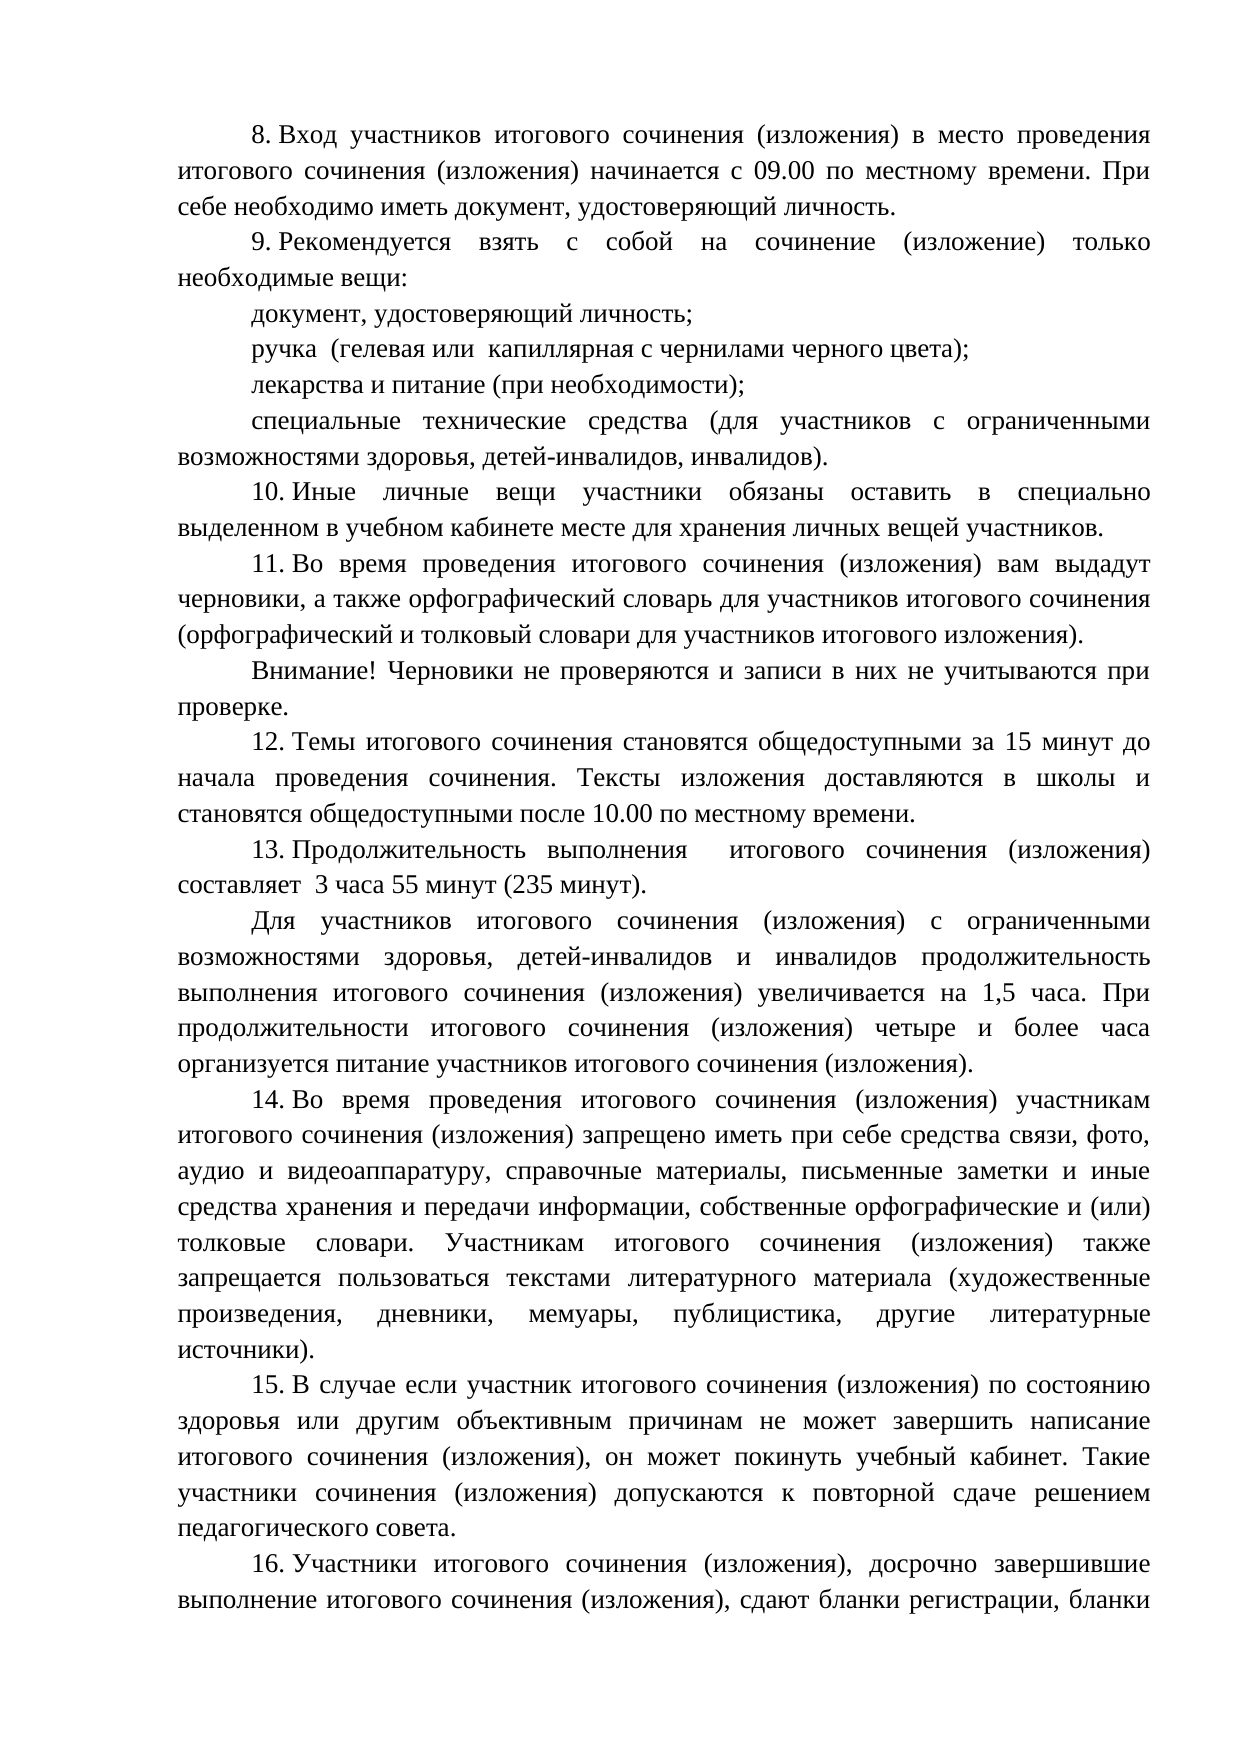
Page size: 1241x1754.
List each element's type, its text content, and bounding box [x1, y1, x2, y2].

text 11. Во время проведения итогового сочинения (изложения) вам выдадут черновики, а также орфографический словарь для участников итогового сочинения (орфографический и толковый словари для участников итогового изложения). [177, 547, 1152, 649]
text 8. Вход участников итогового сочинения (изложения) в место проведения итогового сочинения (изложения) начинается с 09.00 по местному времени. При себе необходимо иметь документ, удостоверяющий личность. [177, 118, 1152, 221]
text 10. Иные личные вещи участники обязаны оставить в специально выделенном в учебном кабинете месте для хранения личных вещей участников. [177, 475, 1152, 542]
text 14. Во время проведения итогового сочинения (изложения) участникам итогового сочинения (изложения) запрещено иметь при себе средства связи, фото, аудио и видеоаппаратуру, справочные материалы, письменные заметки и иные средства хранения и передачи информации, собственные орфографические и (или) толковые словари. Участникам итогового сочинения (изложения) также запрещается пользоваться текстами литературного материала (художественные произведения, дневники, мемуары, публицистика, другие литературные источники). [177, 1083, 1152, 1364]
text 12. Темы итогового сочинения становятся общедоступными за 15 минут до начала проведения сочинения. Тексты изложения доставляются в школы и становятся общедоступными после 10.00 по местному времени. [177, 726, 1152, 828]
text Внимание! Черновики не проверяются и записи в них не учитываются при проверке. [177, 654, 1152, 721]
text Для участников итогового сочинения (изложения) с ограниченными возможностями здоровья, детей-инвалидов и инвалидов продолжительность выполнения итогового сочинения (изложения) увеличивается на 1,5 часа. При продолжительности итогового сочинения (изложения) четыре и более часа организуется питание участников итогового сочинения (изложения). [177, 904, 1152, 1078]
text 15. В случае если участник итогового сочинения (изложения) по состоянию здоровья или другим объективным причинам не может завершить написание итогового сочинения (изложения), он может покинуть учебный кабинет. Такие участники сочинения (изложения) допускаются к повторной сдаче решением педагогического совета. [177, 1369, 1152, 1543]
text ручка (гелевая или капиллярная с чернилами черного цвета); [177, 332, 1152, 364]
text документ, удостоверяющий личность; [177, 297, 1152, 328]
text 13. Продолжительность выполнения итогового сочинения (изложения) составляет 3 часа 55 минут (235 минут). [177, 833, 1152, 899]
text лекарства и питание (при необходимости); [177, 368, 1152, 399]
text 9. Рекомендуется взять с собой на сочинение (изложение) только необходимые вещи: [177, 225, 1152, 292]
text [177, 1547, 1152, 1614]
text специальные технические средства (для участников с ограниченными возможностями здоровья, детей-инвалидов, инвалидов). [177, 404, 1152, 471]
